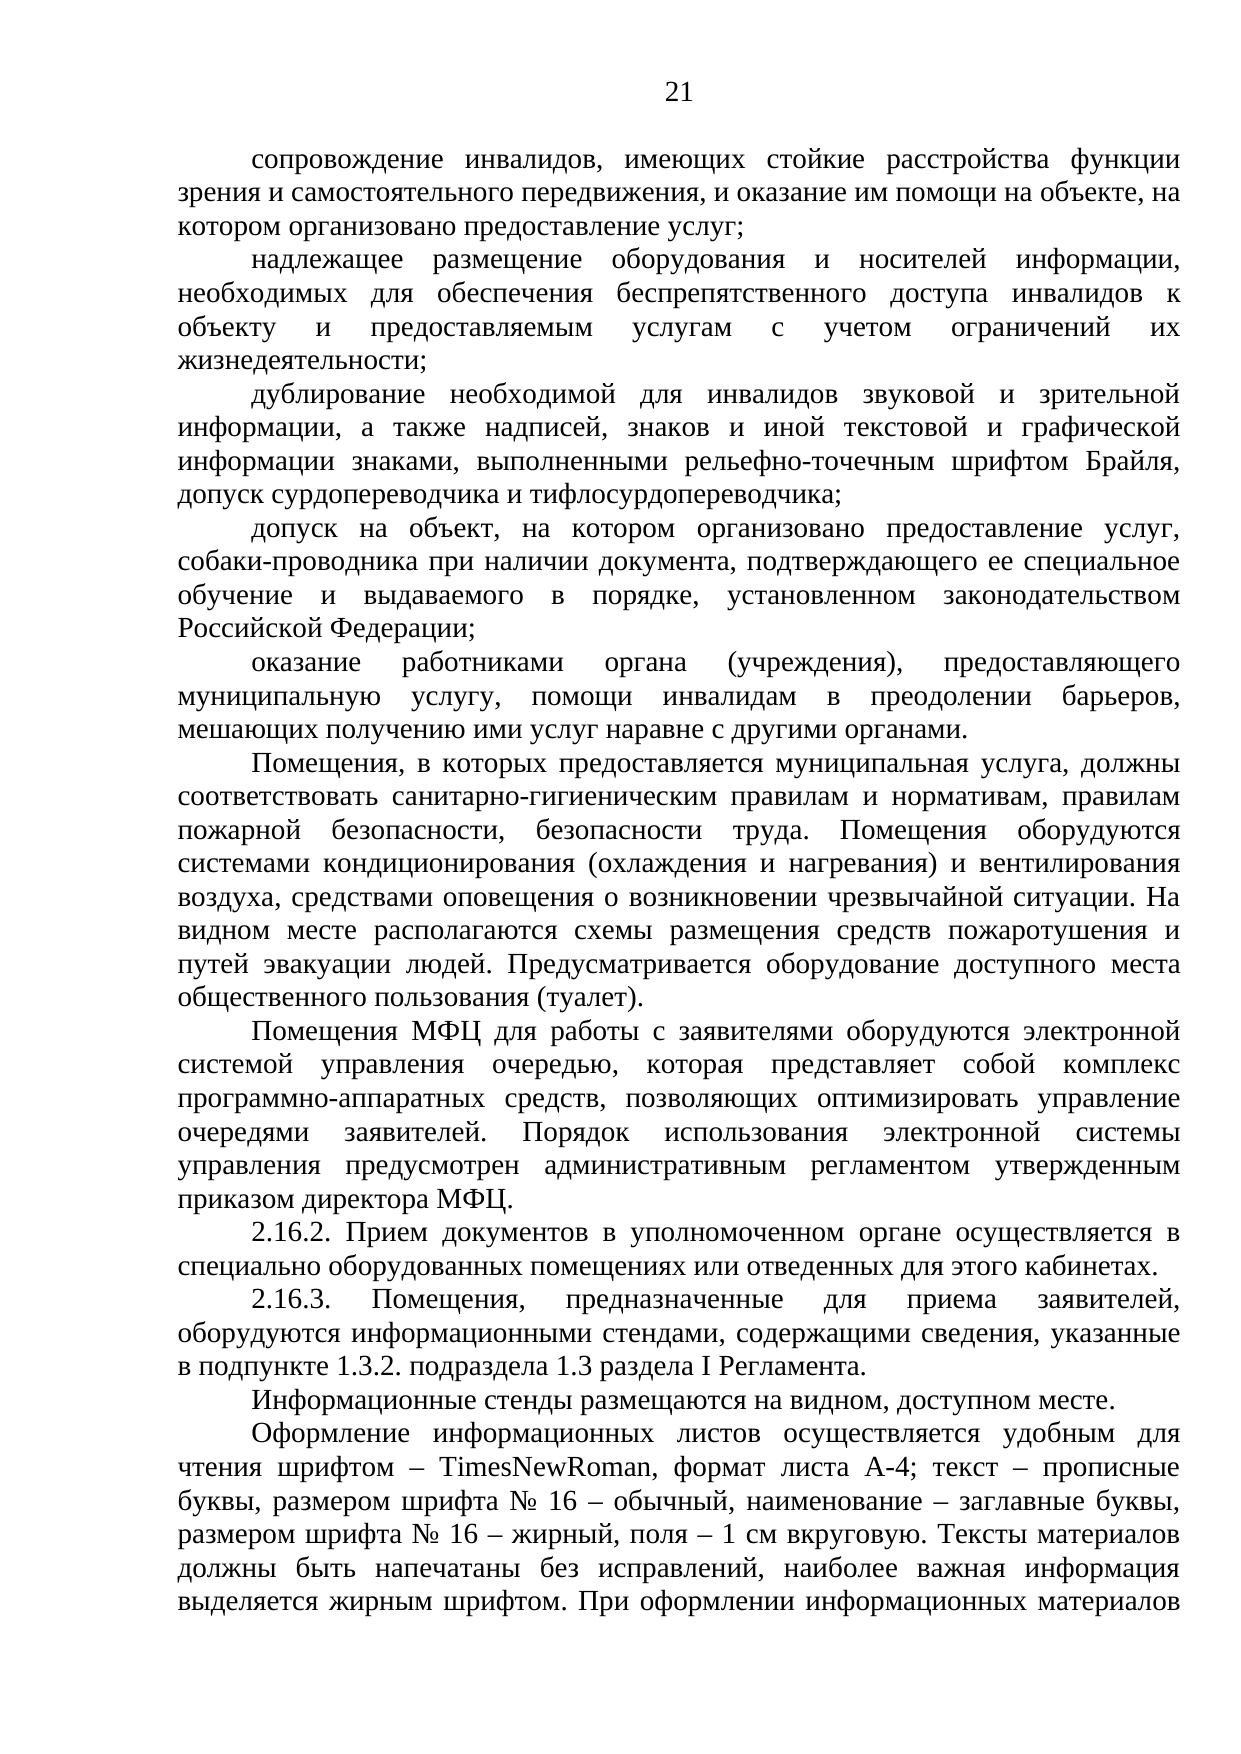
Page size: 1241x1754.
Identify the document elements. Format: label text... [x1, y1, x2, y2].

text 2.16.2. Прием документов в уполномоченном органе осуществляется в специально оборудованных помещениях или отведенных для этого кабинетах. [177, 1214, 1181, 1281]
text Помещения, в которых предоставляется муниципальная услуга, должны соответствовать санитарно-гигиеническим правилам и нормативам, правилам пожарной безопасности, безопасности труда. Помещения оборудуются системами кондиционирования (охлаждения и нагревания) и вентилирования воздуха, средствами оповещения о возникновении чрезвычайной ситуации. На видном месте располагаются схемы размещения средств пожаротушения и путей эвакуации людей. Предусматривается оборудование доступного места общественного пользования (туалет). [177, 745, 1181, 1013]
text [177, 1416, 1181, 1617]
text 2.16.3. Помещения, предназначенные для приема заявителей, оборудуются информационными стендами, содержащими сведения, указанные в подпункте 1.3.2. подраздела 1.3 раздела I Регламента. [177, 1281, 1181, 1382]
text дублирование необходимой для инвалидов звуковой и зрительной информации, а также надписей, знаков и иной текстовой и графической информации знаками, выполненными рельефно-точечным шрифтом Брайля, допуск сурдопереводчика и тифлосурдопереводчика; [177, 376, 1181, 510]
text сопровождение инвалидов, имеющих стойкие расстройства функции зрения и самостоятельного передвижения, и оказание им помощи на объекте, на котором организовано предоставление услуг; [177, 141, 1181, 242]
text надлежащее размещение оборудования и носителей информации, необходимых для обеспечения беспрепятственного доступа инвалидов к объекту и предоставляемым услугам с учетом ограничений их жизнедеятельности; [177, 242, 1181, 376]
text Помещения МФЦ для работы с заявителями оборудуются электронной системой управления очередью, которая представляет собой комплекс программно-аппаратных средств, позволяющих оптимизировать управление очередями заявителей. Порядок использования электронной системы управления предусмотрен административным регламентом утвержденным приказом директора МФЦ. [177, 1013, 1181, 1214]
text Информационные стенды размещаются на видном, доступном месте. [177, 1382, 1181, 1416]
text оказание работниками органа (учреждения), предоставляющего муниципальную услугу, помощи инвалидам в преодолении барьеров, мешающих получению ими услуг наравне с другими органами. [177, 644, 1181, 745]
text допуск на объект, на котором организовано предоставление услуг, собаки-проводника при наличии документа, подтверждающего ее специальное обучение и выдаваемого в порядке, установленном законодательством Российской Федерации; [177, 510, 1181, 644]
